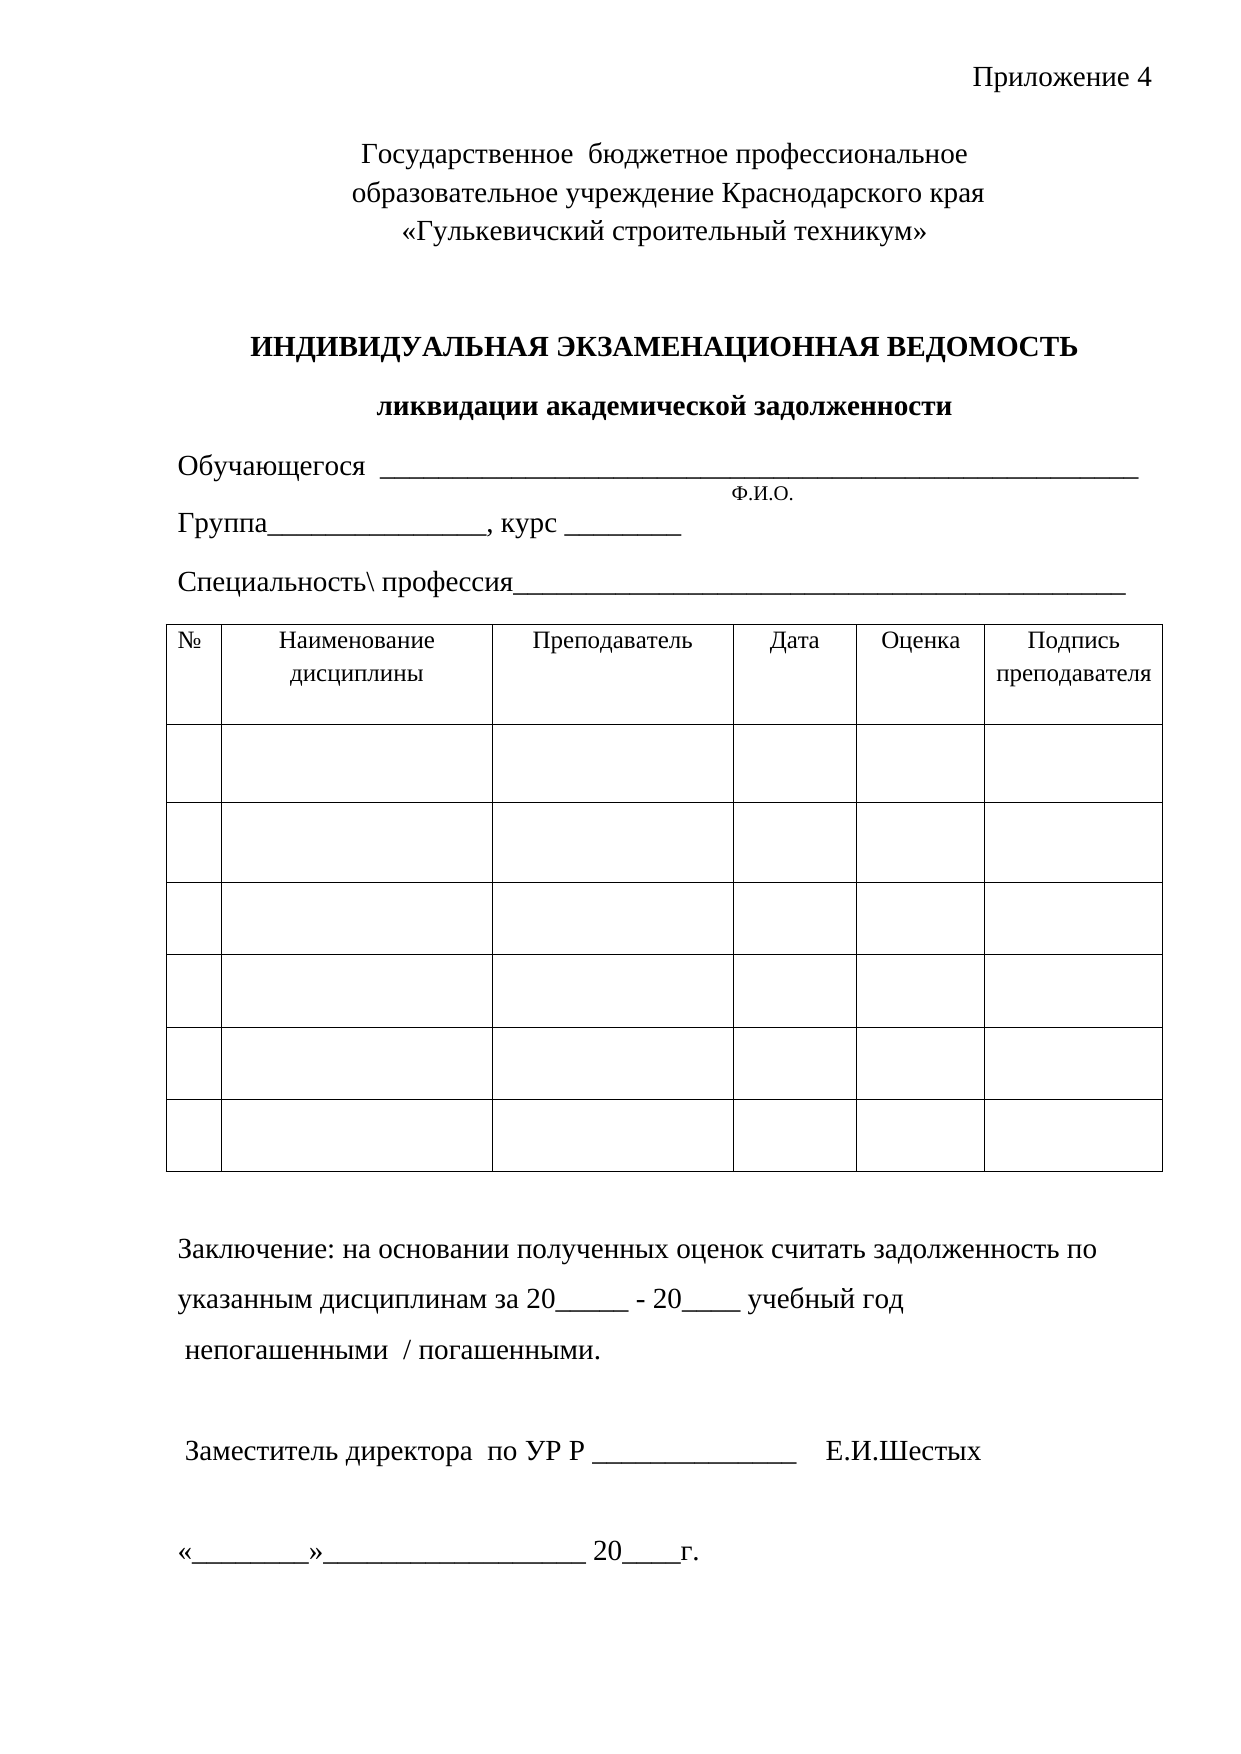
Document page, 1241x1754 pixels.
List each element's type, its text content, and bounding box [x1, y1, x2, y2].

text Ф.И.О. [177, 481, 1152, 505]
text Заключение: на основании полученных оценок считать задолженность по [177, 1231, 1152, 1265]
table_cell [493, 803, 733, 882]
table_cell [857, 883, 984, 954]
text ИНДИВИДУАЛЬНАЯ ЭКЗАМЕНАЦИОННАЯ ВЕДОМОСТЬ [177, 329, 1152, 362]
table_cell [167, 1100, 221, 1171]
table_cell [222, 1028, 492, 1099]
text ликвидации академической задолженности [177, 388, 1152, 422]
table_cell [857, 1028, 984, 1099]
table_cell [222, 1100, 492, 1171]
table_cell [985, 883, 1162, 954]
table_cell [985, 955, 1162, 1027]
table_cell [167, 803, 221, 882]
text Группа_______________, курс ________ [177, 505, 1152, 539]
text указанным дисциплинам за 20_____ - 20____ учебный год [177, 1282, 1152, 1315]
text «Гулькевичский строительный техникум» [177, 213, 1152, 247]
table_header Преподаватель [493, 625, 733, 724]
table_cell [734, 883, 856, 954]
table_cell [985, 1028, 1162, 1099]
table_cell [734, 955, 856, 1027]
table_header Наименование дисциплины [222, 625, 492, 724]
table_cell [493, 883, 733, 954]
text Специальность\ профессия__________________________________________ [177, 564, 1152, 598]
table_cell [857, 1100, 984, 1171]
table_cell [985, 1100, 1162, 1171]
table_cell [734, 803, 856, 882]
table_cell [734, 1100, 856, 1171]
table_cell [985, 725, 1162, 802]
table_cell [493, 1028, 733, 1099]
table_cell [222, 883, 492, 954]
table_header № [167, 625, 221, 724]
table_cell [857, 725, 984, 802]
table_cell [167, 725, 221, 802]
table_cell [493, 725, 733, 802]
table_cell [167, 955, 221, 1027]
table_cell [167, 883, 221, 954]
table_header Подпись преподавателя [985, 625, 1162, 724]
table_cell [493, 1100, 733, 1171]
text непогашенными / погашенными. [177, 1332, 1152, 1366]
table_cell [985, 803, 1162, 882]
text Заместитель директора по УР Р ______________ Е.И.Шестых [177, 1433, 1152, 1466]
table_cell [857, 955, 984, 1027]
table_cell [222, 955, 492, 1027]
text «________»__________________ 20____г. [177, 1533, 1152, 1567]
table_cell [734, 725, 856, 802]
table_cell [857, 803, 984, 882]
table_cell [167, 1028, 221, 1099]
table_cell [734, 1028, 856, 1099]
text образовательное учреждение Краснодарского края [177, 175, 1152, 208]
table_header Дата [734, 625, 856, 724]
text Государственное бюджетное профессиональное [177, 136, 1152, 170]
table_cell [493, 955, 733, 1027]
text Приложение 4 [177, 59, 1152, 93]
table_cell [222, 725, 492, 802]
text Обучающегося ____________________________________________________ [177, 448, 1152, 481]
table_cell [222, 803, 492, 882]
table_header Оценка [857, 625, 984, 724]
